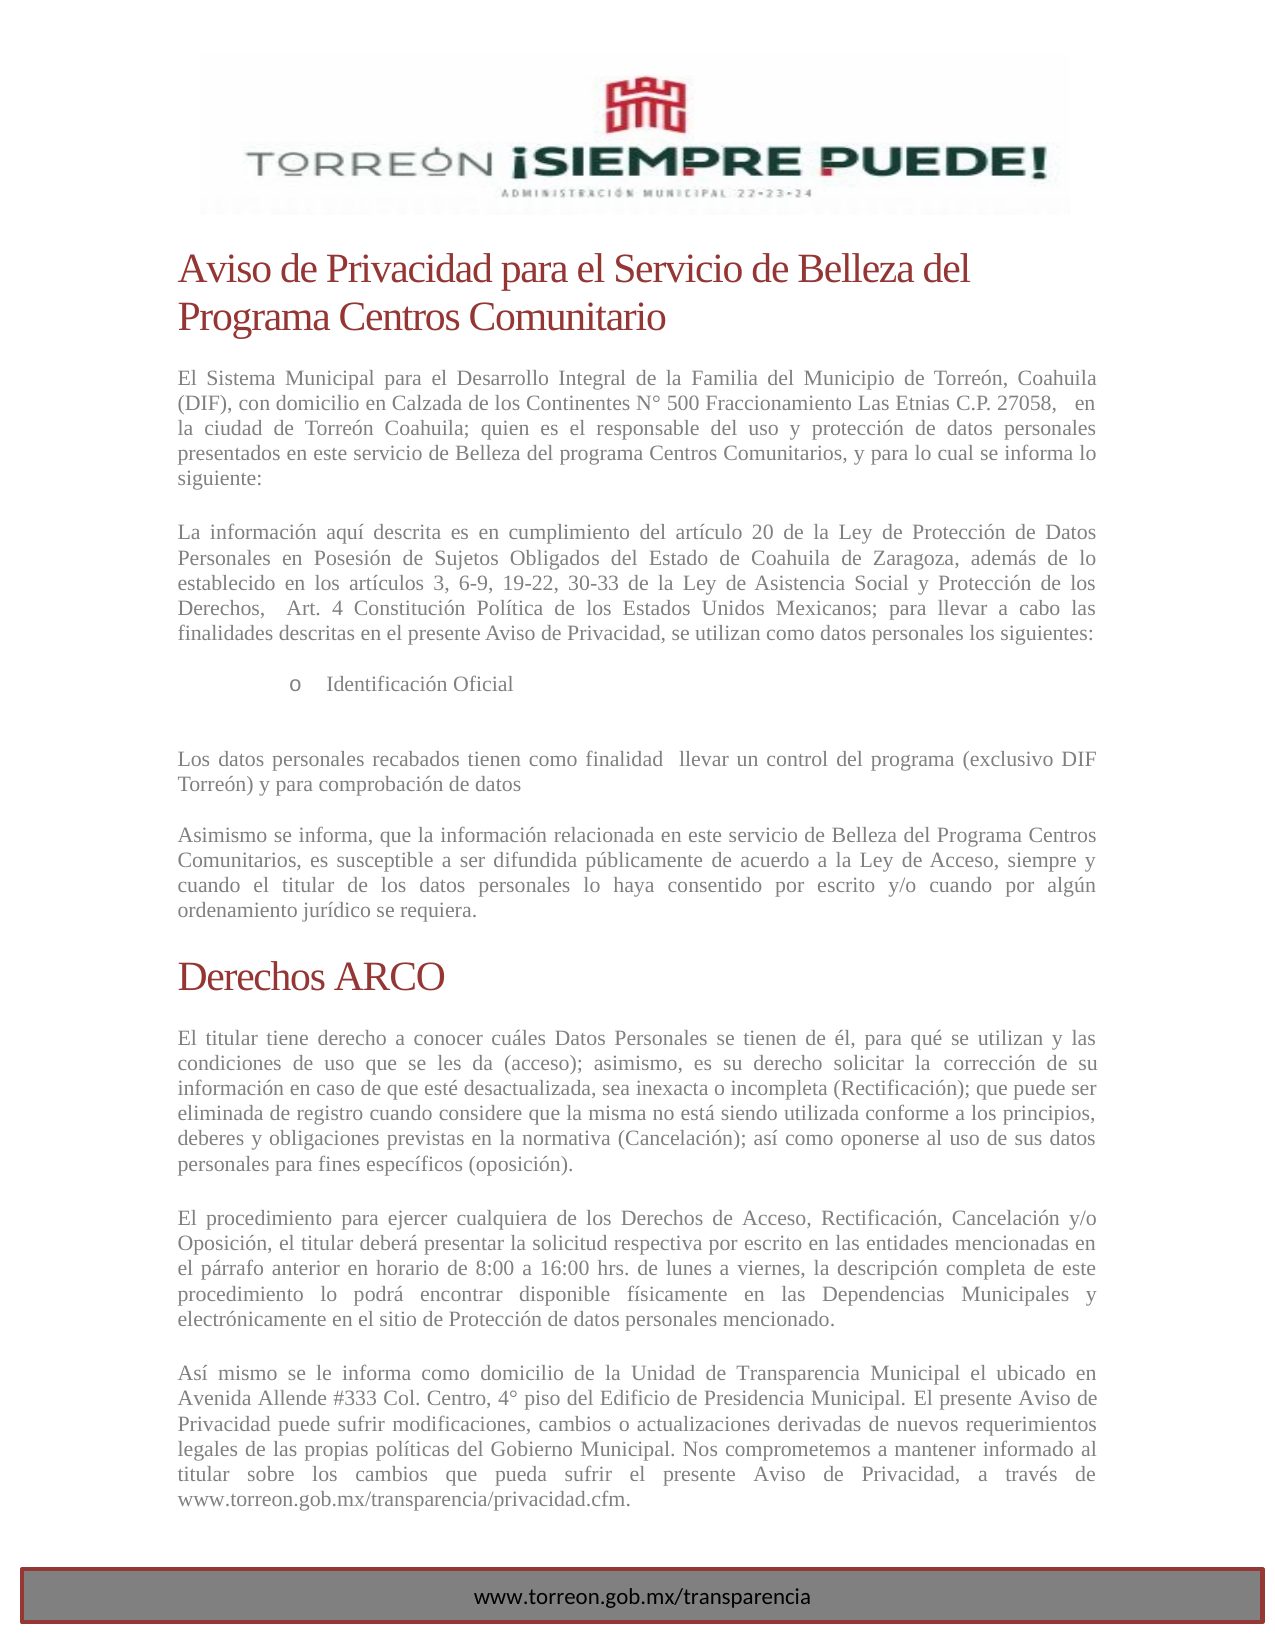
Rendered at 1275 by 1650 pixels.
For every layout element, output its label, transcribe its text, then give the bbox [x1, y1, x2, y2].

text La información aquí descrita es en cumplimiento del artículo 20 de la Ley de Protección de Datos Personales en Posesión de Sujetos Obligados del Estado de Coahuila de Zaragoza, además de lo establecido en los artículos 3, 6-9, 19-22, 30-33 de la Ley de Asistencia Social y Protección de los Derechos, Art. 4 Constitución Política de los Estados Unidos Mexicanos; para llevar a cabo las finalidades descritas en el presente Aviso de Privacidad, se utilizan como datos personales los siguientes: [177, 519, 1098, 645]
text Aviso de Privacidad para el Servicio de Belleza del Programa Centros Comunitario [177, 148, 1098, 339]
list Identificación Oficial [288, 671, 601, 697]
text Asimismo se informa, que la información relacionada en este servicio de Belleza del Programa Centros Comunitarios, es susceptible a ser difundida públicamente de acuerdo a la Ley de Acceso, siempre y cuando el titular de los datos personales lo haya consentido por escrito y/o cuando por algún ordenamiento jurídico se requiera. [177, 822, 1098, 923]
text El Sistema Municipal para el Desarrollo Integral de la Familia del Municipio de Torreón, Coahuila (DIF), con domicilio en Calzada de los Continentes N° 500 Fraccionamiento Las Etnias C.P. 27058, en la ciudad de Torreón Coahuila; quien es el responsable del uso y protección de datos personales presentados en este servicio de Belleza del programa Centros Comunitarios, y para lo cual se informa lo siguiente: [177, 364, 1098, 491]
text Los datos personales recabados tienen como finalidad llevar un control del programa (exclusivo DIF Torreón) y para comprobación de datos [177, 746, 1098, 797]
picture [198, 54, 1070, 213]
text El procedimiento para ejercer cualquiera de los Derechos de Acceso, Rectificación, Cancelación y/o Oposición, el titular deberá presentar la solicitud respectiva por escrito en las entidades mencionadas en el párrafo anterior en horario de 8:00 a 16:00 hrs. de lunes a viernes, la descripción completa de este procedimiento lo podrá encontrar disponible físicamente en las Dependencias Municipales y electrónicamente en el sitio de Protección de datos personales mencionado. [177, 1205, 1098, 1331]
text El titular tiene derecho a conocer cuáles Datos Personales se tienen de él, para qué se utilizan y las condiciones de uso que se les da (acceso); asimismo, es su derecho solicitar la corrección de su información en caso de que esté desactualizada, sea inexacta o incompleta (Rectificación); que puede ser eliminada de registro cuando considere que la misma no está siendo utilizada conforme a los principios, deberes y obligaciones previstas en la normativa (Cancelación); así como oponerse al uso de sus datos personales para fines específicos (oposición). [177, 1024, 1098, 1176]
text Así mismo se le informa como domicilio de la Unidad de Transparencia Municipal el ubicado en Avenida Allende #333 Col. Centro, 4° piso del Edificio de Presidencia Municipal. El presente Aviso de Privacidad puede sufrir modificaciones, cambios o actualizaciones derivadas de nuevos requerimientos legales de las propias políticas del Gobierno Municipal. Nos comprometemos a mantener informado al titular sobre los cambios que pueda sufrir el presente Aviso de Privacidad, a través de www.torreon.gob.mx/transparencia/privacidad.cfm. [177, 1360, 1098, 1511]
text Derechos ARCO [177, 951, 1107, 999]
